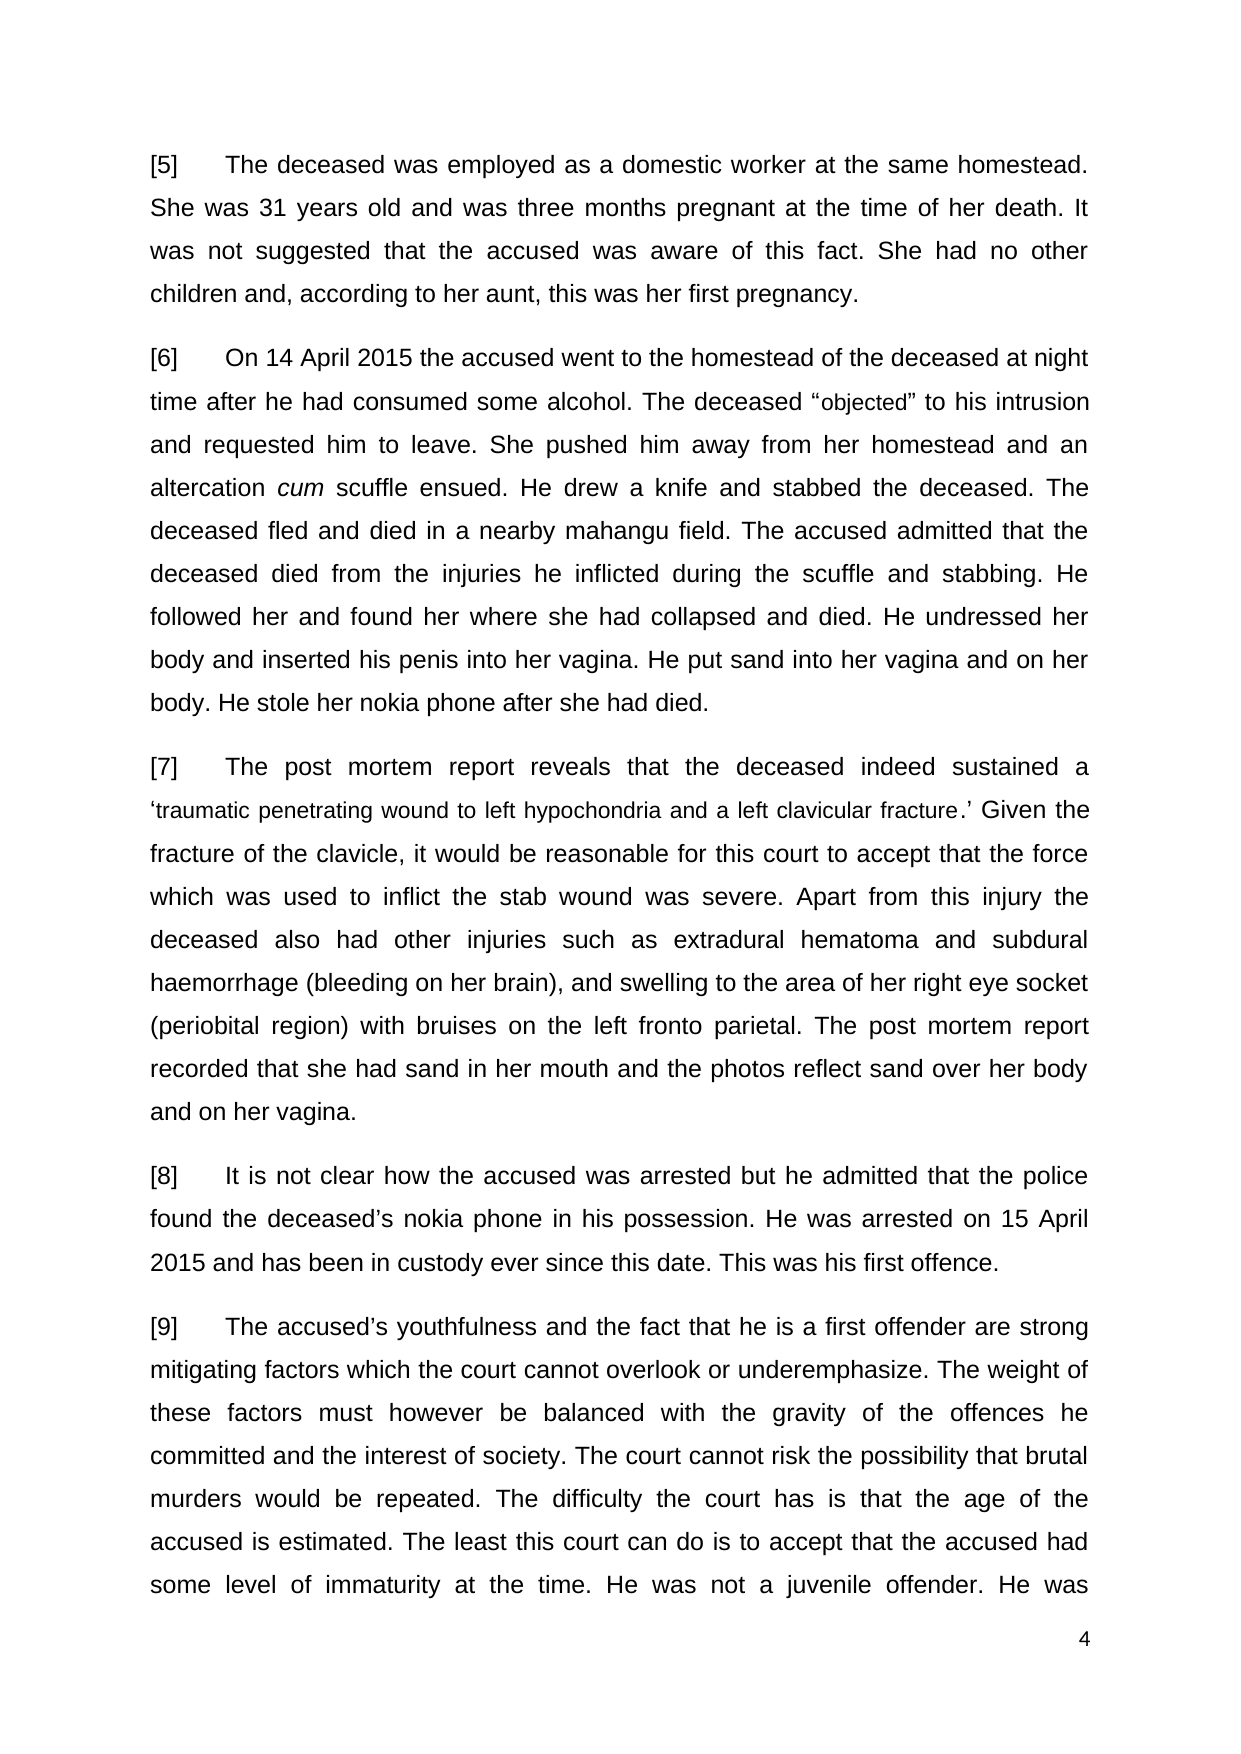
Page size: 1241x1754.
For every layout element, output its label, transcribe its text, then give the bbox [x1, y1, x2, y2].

text [7] The post mortem report reveals that the deceased indeed sustained a ‘traumatic penetrating wound to left hypochondria and a left clavicular fracture.’ Given the fracture of the clavicle, it would be reasonable for this court to accept that the force which was used to inflict the stab wound was severe. Apart from this injury the deceased also had other injuries such as extradural hematoma and subdural haemorrhage (bleeding on her brain), and swelling to the area of her right eye socket (periobital region) with bruises on the left fronto parietal. The post mortem report recorded that she had sand in her mouth and the photos reflect sand over her body and on her vagina. [150, 752, 1090, 1126]
text [5] The deceased was employed as a domestic worker at the same homestead. She was 31 years old and was three months pregnant at the time of her death. It was not suggested that the accused was aware of this fact. She had no other children and, according to her aunt, this was her first pregnancy. [150, 150, 1090, 308]
text [6] On 14 April 2015 the accused went to the homestead of the deceased at night time after he had consumed some alcohol. The deceased “objected” to his intrusion and requested him to leave. She pushed him away from her homestead and an altercation cum scuffle ensued. He drew a knife and stabbed the deceased. The deceased fled and died in a nearby mahangu field. The accused admitted that the deceased died from the injuries he inflicted during the scuffle and stabbing. He followed her and found her where she had collapsed and died. He undressed her body and inserted his penis into her vagina. He put sand into her vagina and on her body. He stole her nokia phone after she had died. [150, 343, 1090, 717]
text [8] It is not clear how the accused was arrested but he admitted that the police found the deceased’s nokia phone in his possession. He was arrested on 15 April 2015 and has been in custody ever since this date. This was his first offence. [150, 1161, 1090, 1276]
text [150, 1311, 1090, 1599]
